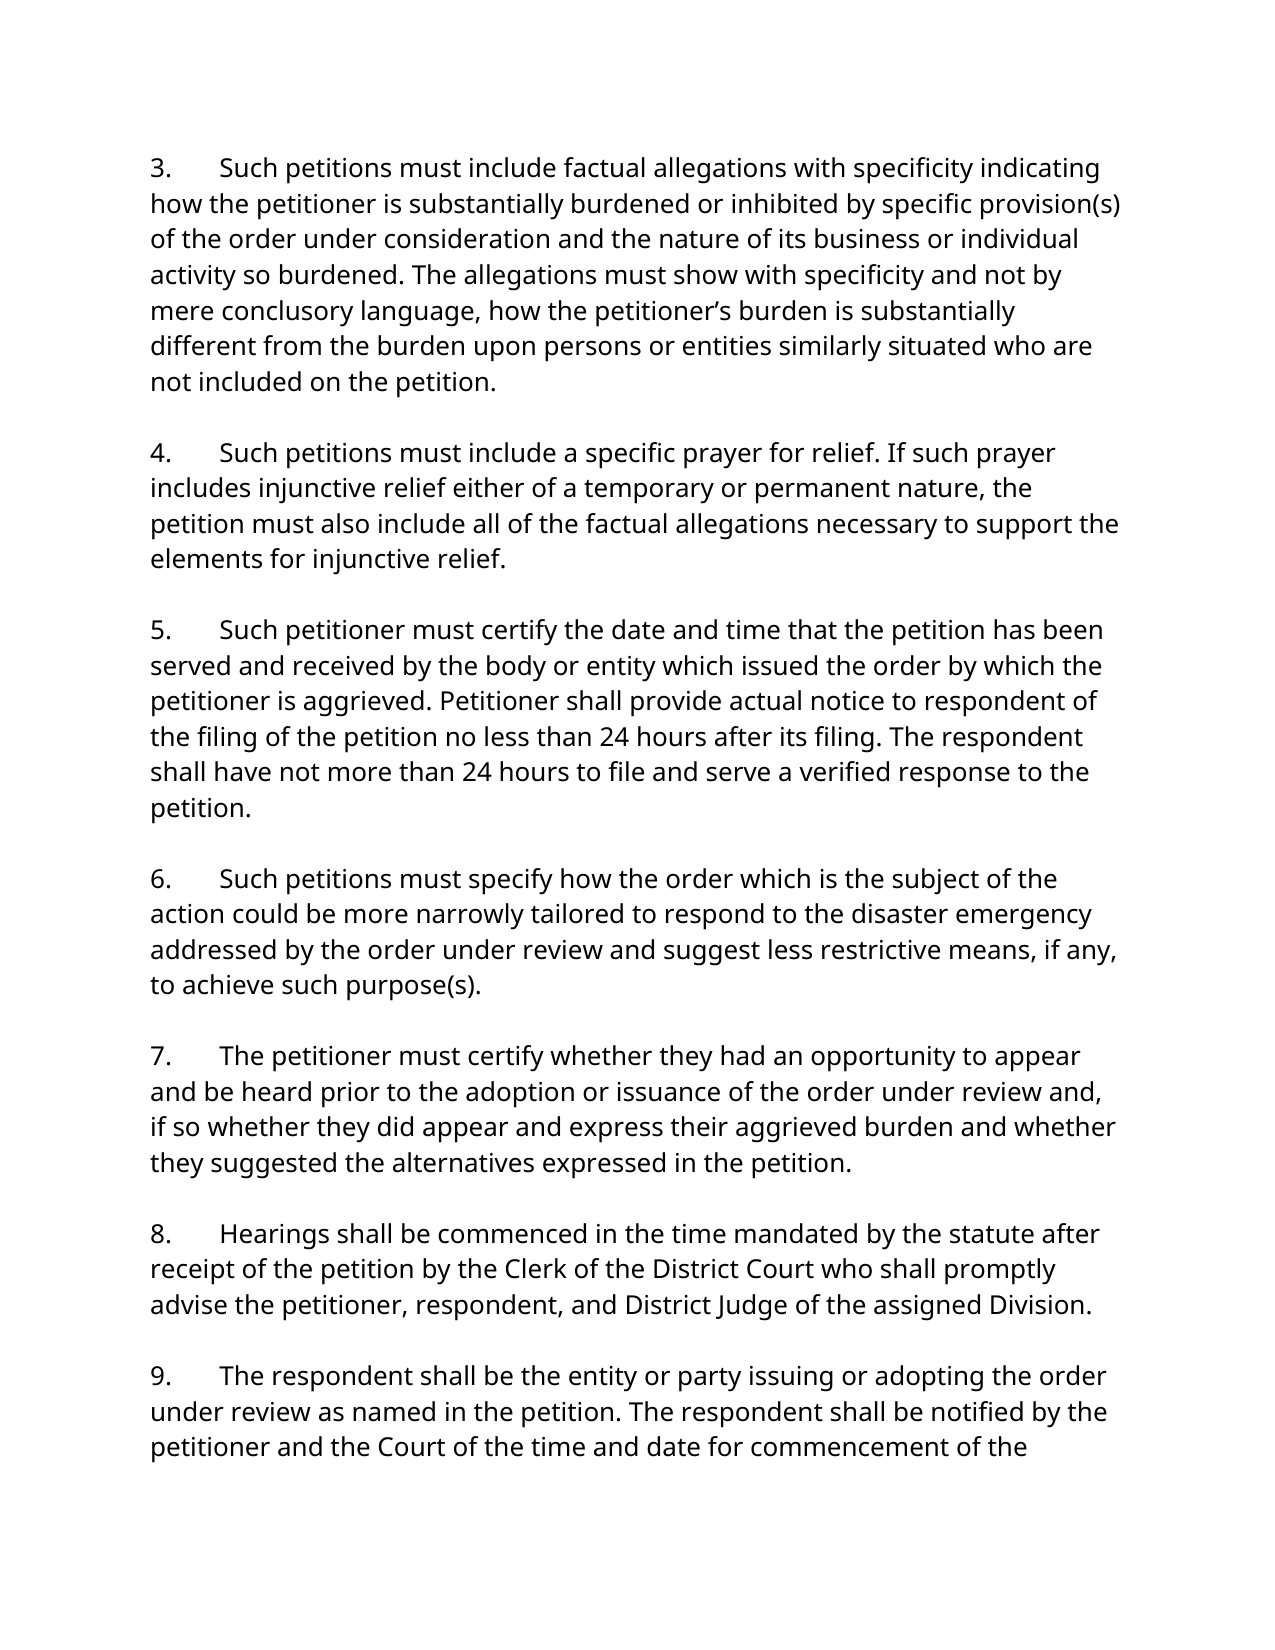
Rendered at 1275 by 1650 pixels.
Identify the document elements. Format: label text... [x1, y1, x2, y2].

text 4. Such petitions must include a specific prayer for relief. If such prayer includes injunctive relief either of a temporary or permanent nature, the petition must also include all of the factual allegations necessary to support the elements for injunctive relief. [150, 434, 1125, 576]
text 3. Such petitions must include factual allegations with specificity indicating how the petitioner is substantially burdened or inhibited by specific provision(s) of the order under consideration and the nature of its business or individual activity so burdened. The allegations must show with specificity and not by mere conclusory language, how the petitioner’s burden is substantially different from the burden upon persons or entities similarly situated who are not included on the petition. [150, 150, 1125, 399]
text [150, 1358, 1125, 1464]
text 6. Such petitions must specify how the order which is the subject of the action could be more narrowly tailored to respond to the disaster emergency addressed by the order under review and suggest less restrictive means, if any, to achieve such purpose(s). [150, 860, 1125, 1002]
text 7. The petitioner must certify whether they had an opportunity to appear and be heard prior to the adoption or issuance of the order under review and, if so whether they did appear and express their aggrieved burden and whether they suggested the alternatives expressed in the petition. [150, 1038, 1125, 1180]
text 5. Such petitioner must certify the date and time that the petition has been served and received by the body or entity which issued the order by which the petitioner is aggrieved. Petitioner shall provide actual notice to respondent of the filing of the petition no less than 24 hours after its filing. The respondent shall have not more than 24 hours to file and serve a verified response to the petition. [150, 612, 1125, 825]
text 8. Hearings shall be commenced in the time mandated by the statute after receipt of the petition by the Clerk of the District Court who shall promptly advise the petitioner, respondent, and District Judge of the assigned Division. [150, 1216, 1125, 1322]
